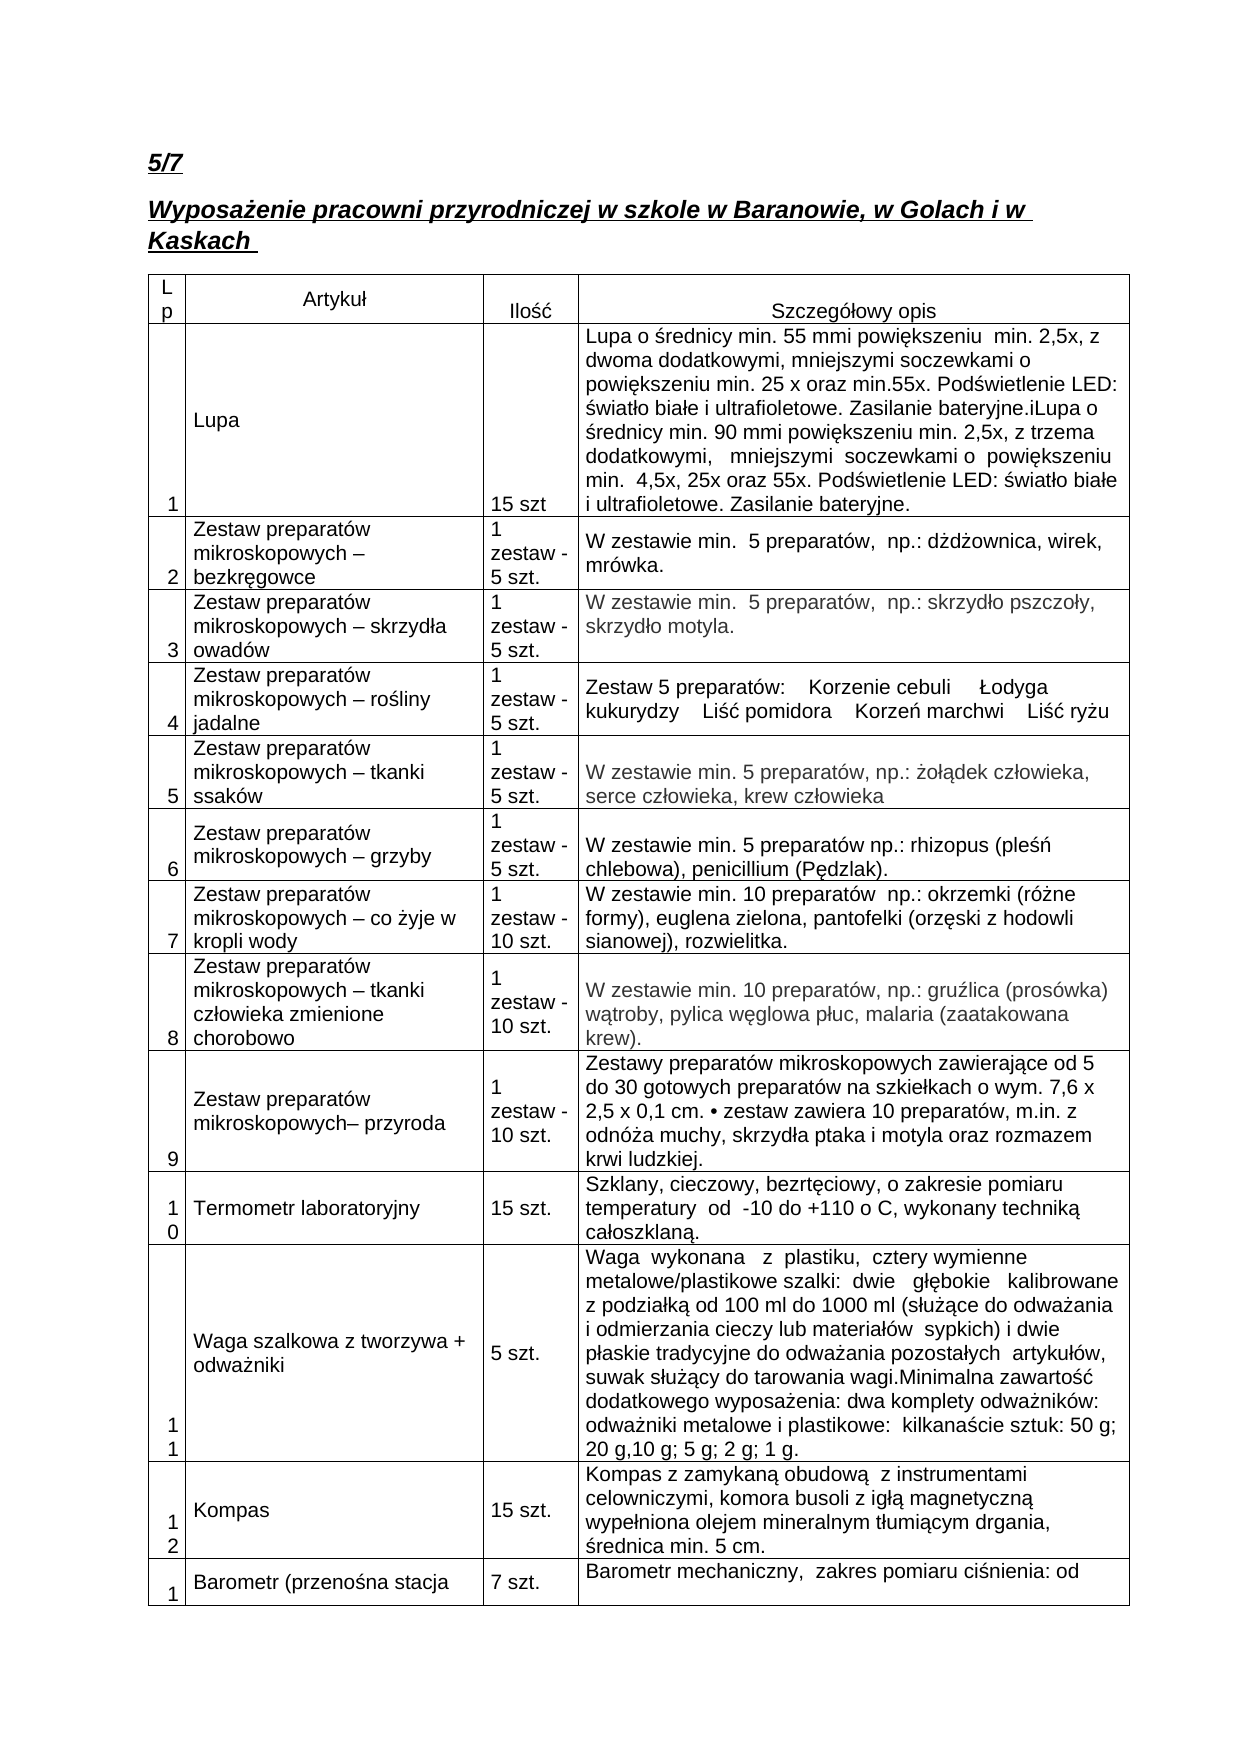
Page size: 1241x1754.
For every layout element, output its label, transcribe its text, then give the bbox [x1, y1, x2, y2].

table_cell 8 [149, 954, 185, 1050]
table_cell 1 zestaw - 5 szt. [484, 663, 578, 734]
table_cell 1 [149, 324, 185, 516]
table_cell 1 zestaw - 10 szt. [484, 954, 578, 1050]
table_cell 1 zestaw - 10 szt. [484, 881, 578, 953]
table_cell 13 [149, 1559, 185, 1605]
table_cell W zestawie min. 5 preparatów, np.: dżdżownica, wirek, mrówka. [579, 517, 1129, 589]
table_cell Zestaw preparatów mikroskopowych – grzyby [186, 809, 483, 880]
text Wyposażenie pracowni przyrodniczej w szkole w Baranowie, w Golach i w Kaskach [148, 195, 1093, 255]
table_cell 7 [149, 881, 185, 953]
table_cell 15 szt. [484, 1172, 578, 1244]
table_cell Szklany, cieczowy, bezrtęciowy, o zakresie pomiaru temperatury od -10 do +110 o C, wykonany techniką całoszklaną. [579, 1172, 1129, 1244]
table_cell 1 zestaw - 5 szt. [484, 809, 578, 880]
table_cell W zestawie min. 10 preparatów, np.: gruźlica (prosówka) wątroby, pylica węglowa płuc, malaria (zaatakowana krew). [579, 954, 1129, 1050]
table_cell 3 [149, 590, 185, 662]
table_cell 1 zestaw - 5 szt. [484, 590, 578, 662]
table_cell 5 [149, 736, 185, 807]
table_header Ilość [484, 275, 578, 323]
table_cell Lupa o średnicy min. 55 mmi powiększeniu min. 2,5x, z dwoma dodatkowymi, mniejszymi soczewkami o powiększeniu min. 25 x oraz min.55x. Podświetlenie LED: światło białe i ultrafioletowe. Zasilanie bateryjne.iLupa o średnicy min. 90 mmi powiększeniu min. 2,5x, z trzema dodatkowymi, mniejszymi soczewkami o powiększeniu min. 4,5x, 25x oraz 55x. Podświetlenie LED: światło białe i ultrafioletowe. Zasilanie bateryjne. [579, 324, 1129, 516]
table_cell Zestaw 5 preparatów: Korzenie cebuli Łodyga kukurydzy Liść pomidora Korzeń marchwi Liść ryżu [579, 663, 1129, 734]
table_cell 15 szt. [484, 1462, 578, 1557]
table_cell Kompas [186, 1462, 483, 1557]
table_cell 12 [149, 1462, 185, 1557]
table_cell 1 zestaw - 5 szt. [484, 517, 578, 589]
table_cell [186, 1559, 483, 1605]
table_cell Zestaw preparatów mikroskopowych – rośliny jadalne [186, 663, 483, 734]
table_header Artykuł [186, 275, 483, 323]
table_cell Zestaw preparatów mikroskopowych – bezkręgowce [186, 517, 483, 589]
table_cell 9 [149, 1051, 185, 1171]
table_cell Waga wykonana z plastiku, cztery wymienne metalowe/plastikowe szalki: dwie głębokie kalibrowane z podziałką od 100 ml do 1000 ml (służące do odważania i odmierzania cieczy lub materiałów sypkich) i dwie płaskie tradycyjne do odważania pozostałych artykułów, suwak służący do tarowania wagi.Minimalna zawartość dodatkowego wyposażenia: dwa komplety odważników: odważniki metalowe i plastikowe: kilkanaście sztuk: 50 g; 20 g,10 g; 5 g; 2 g; 1 g. [579, 1245, 1129, 1461]
table_cell Zestaw preparatów mikroskopowych – tkanki człowieka zmienione chorobowo [186, 954, 483, 1050]
table_cell 11 [149, 1245, 185, 1461]
table_cell Kompas z zamykaną obudową z instrumentami celowniczymi, komora busoli z igłą magnetyczną wypełniona olejem mineralnym tłumiącym drgania, średnica min. 5 cm. [579, 1462, 1129, 1557]
table_cell 10 [149, 1172, 185, 1244]
text 5/7 [148, 148, 1093, 176]
table_cell Zestaw preparatów mikroskopowych – skrzydła owadów [186, 590, 483, 662]
table_cell 7 szt. [484, 1559, 578, 1605]
table_cell Waga szalkowa z tworzywa + odważniki [186, 1245, 483, 1461]
table_cell Zestaw preparatów mikroskopowych – co żyje w kropli wody [186, 881, 483, 953]
table_cell 15 szt [484, 324, 578, 516]
table_cell Termometr laboratoryjny [186, 1172, 483, 1244]
table_cell W zestawie min. 5 preparatów, np.: skrzydło pszczoły, skrzydło motyla. [579, 590, 1129, 662]
table_cell 2 [149, 517, 185, 589]
table_cell W zestawie min. 5 preparatów np.: rhizopus (pleśń chlebowa), penicillium (Pędzlak). [579, 809, 1129, 880]
table_header Lp [149, 275, 185, 323]
table_cell Lupa [186, 324, 483, 516]
table_cell 5 szt. [484, 1245, 578, 1461]
table_cell W zestawie min. 5 preparatów, np.: żołądek człowieka, serce człowieka, krew człowieka [579, 736, 1129, 807]
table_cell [579, 1559, 1129, 1605]
table_cell 4 [149, 663, 185, 734]
table_cell Zestaw preparatów mikroskopowych– przyroda [186, 1051, 483, 1171]
table_cell Zestawy preparatów mikroskopowych zawierające od 5 do 30 gotowych preparatów na szkiełkach o wym. 7,6 x 2,5 x 0,1 cm. • zestaw zawiera 10 preparatów, m.in. z odnóża muchy, skrzydła ptaka i motyla oraz rozmazem krwi ludzkiej. [579, 1051, 1129, 1171]
table_cell Zestaw preparatów mikroskopowych – tkanki ssaków [186, 736, 483, 807]
table_cell 6 [149, 809, 185, 880]
table_header Szczegółowy opis [579, 275, 1129, 323]
table_cell 1 zestaw - 10 szt. [484, 1051, 578, 1171]
table_cell 1 zestaw - 5 szt. [484, 736, 578, 807]
table_cell W zestawie min. 10 preparatów np.: okrzemki (różne formy), euglena zielona, pantofelki (orzęski z hodowli sianowej), rozwielitka. [579, 881, 1129, 953]
